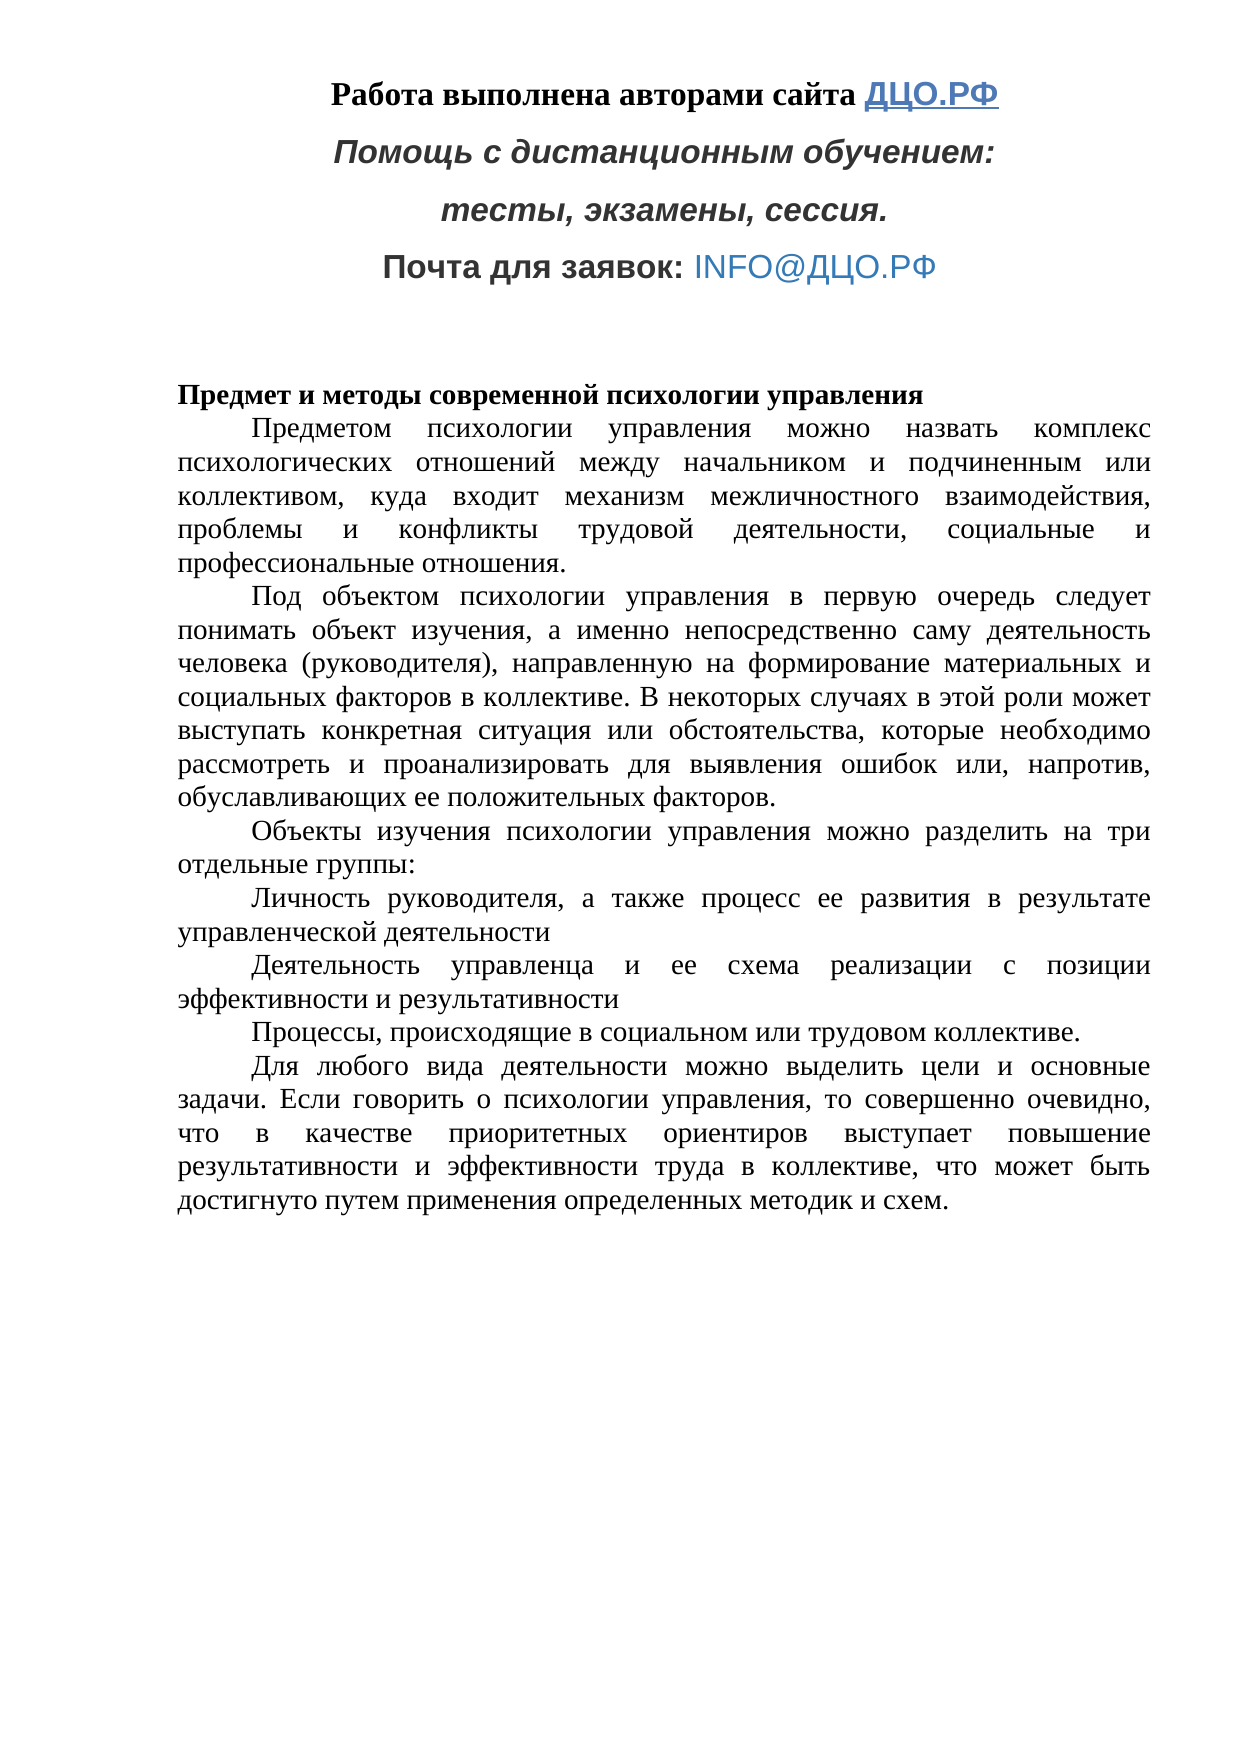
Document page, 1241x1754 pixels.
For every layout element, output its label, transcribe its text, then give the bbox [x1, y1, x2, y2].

text Для любого вида деятельности можно выделить цели и основные задачи. Если говорить о психологии управления, то совершенно очевидно, что в качестве приоритетных ориентиров выступает повышение результативности и эффективности труда в коллективе, что может быть достигнуто путем применения определенных методик и схем. [177, 1048, 1152, 1216]
text Объекты изучения психологии управления можно разделить на три отдельные группы: [177, 813, 1152, 880]
text Личность руководителя, а также процесс ее развития в результате управленческой деятельности [177, 880, 1152, 947]
text Деятельность управленца и ее схема реализации с позиции эффективности и результативности [177, 947, 1152, 1014]
text Процессы, происходящие в социальном или трудовом коллективе. [177, 1014, 1152, 1048]
text Предметом психологии управления можно назвать комплекс психологических отношений между начальником и подчиненным или коллективом, куда входит механизм межличностного взаимодействия, проблемы и конфликты трудовой деятельности, социальные и профессиональные отношения. [177, 411, 1152, 578]
text Предмет и методы современной психологии управления [177, 377, 1152, 411]
text Под объектом психологии управления в первую очередь следует понимать объект изучения, а именно непосредственно саму деятельность человека (руководителя), направленную на формирование материальных и социальных факторов в коллективе. В некоторых случаях в этой роли может выступать конкретная ситуация или обстоятельства, которые необходимо рассмотреть и проанализировать для выявления ошибок или, напротив, обуславливающих ее положительных факторов. [177, 578, 1152, 813]
